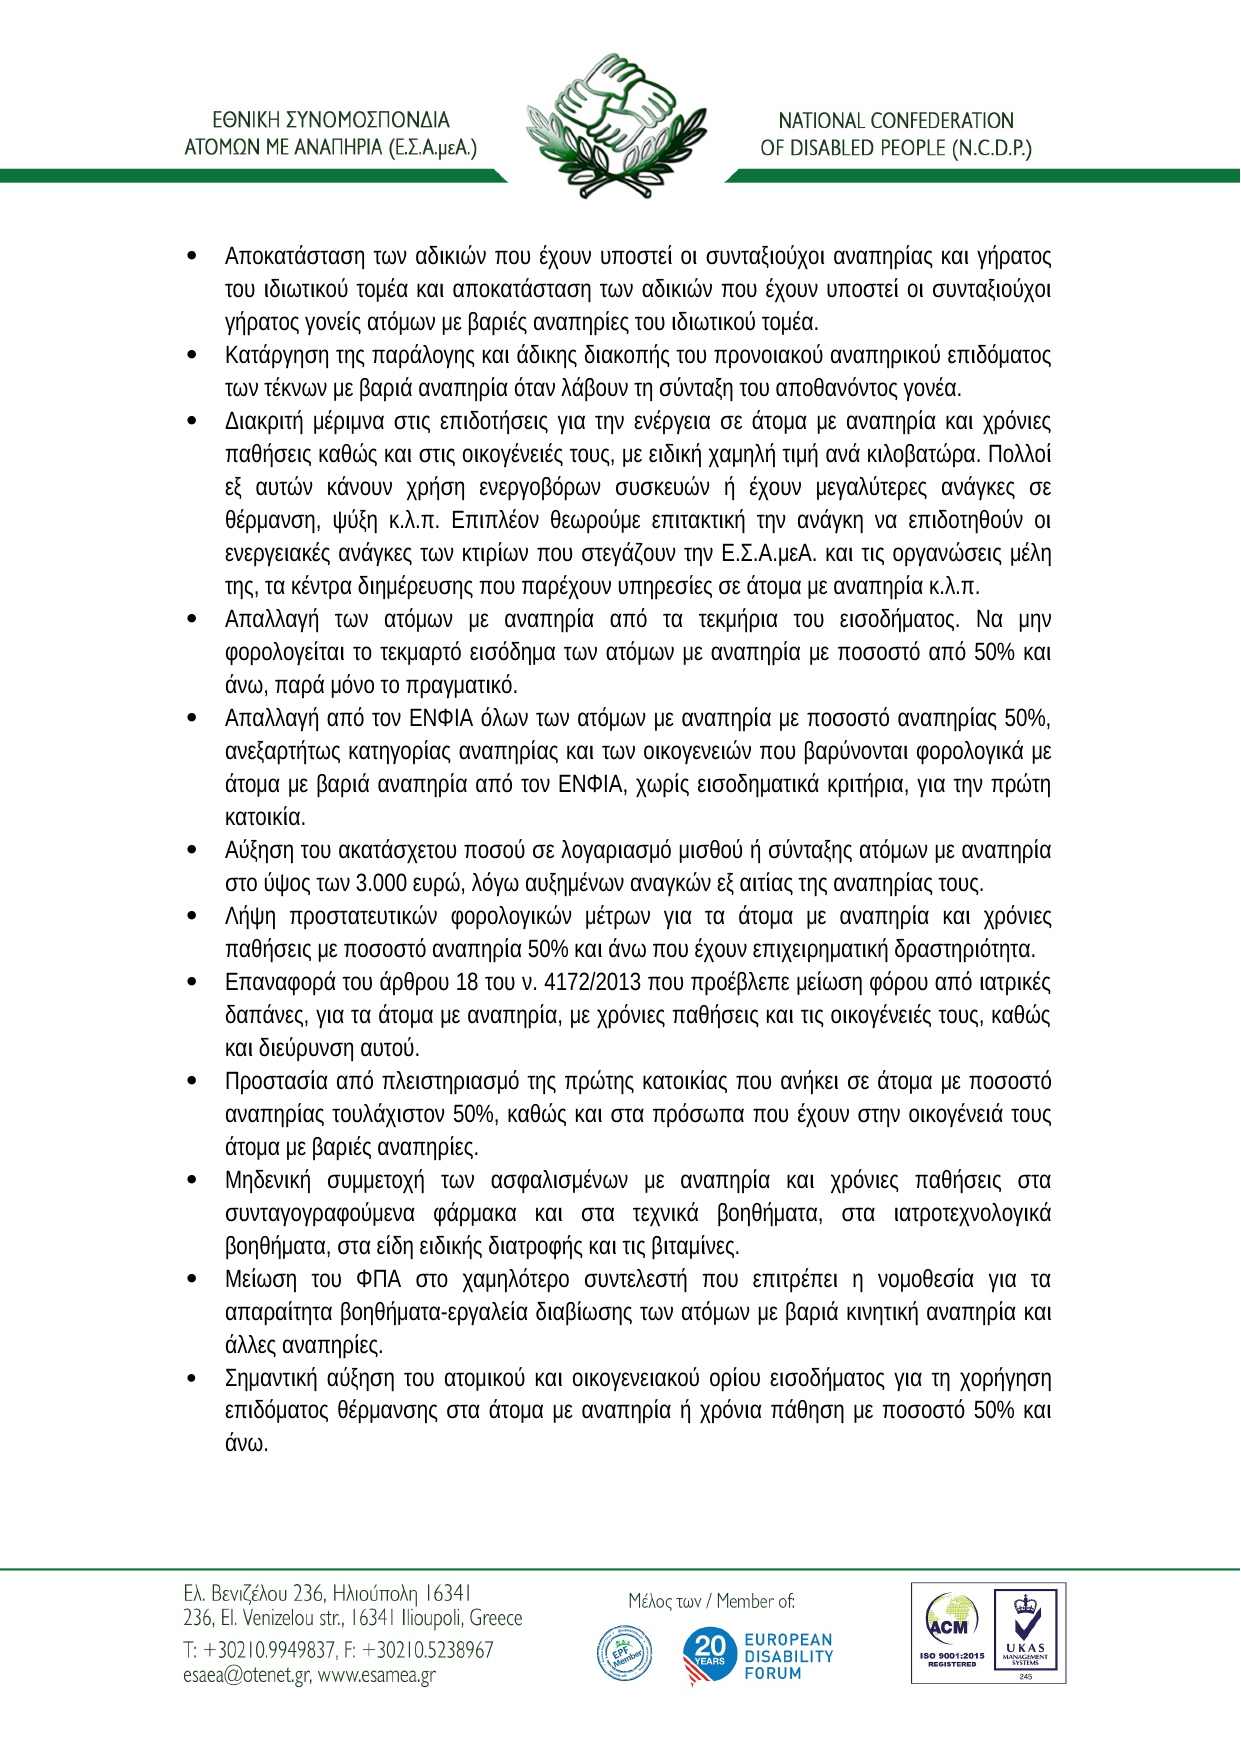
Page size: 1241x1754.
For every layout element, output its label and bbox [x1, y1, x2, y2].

picture [0, 1556, 1240, 1738]
picture [0, 0, 1240, 237]
